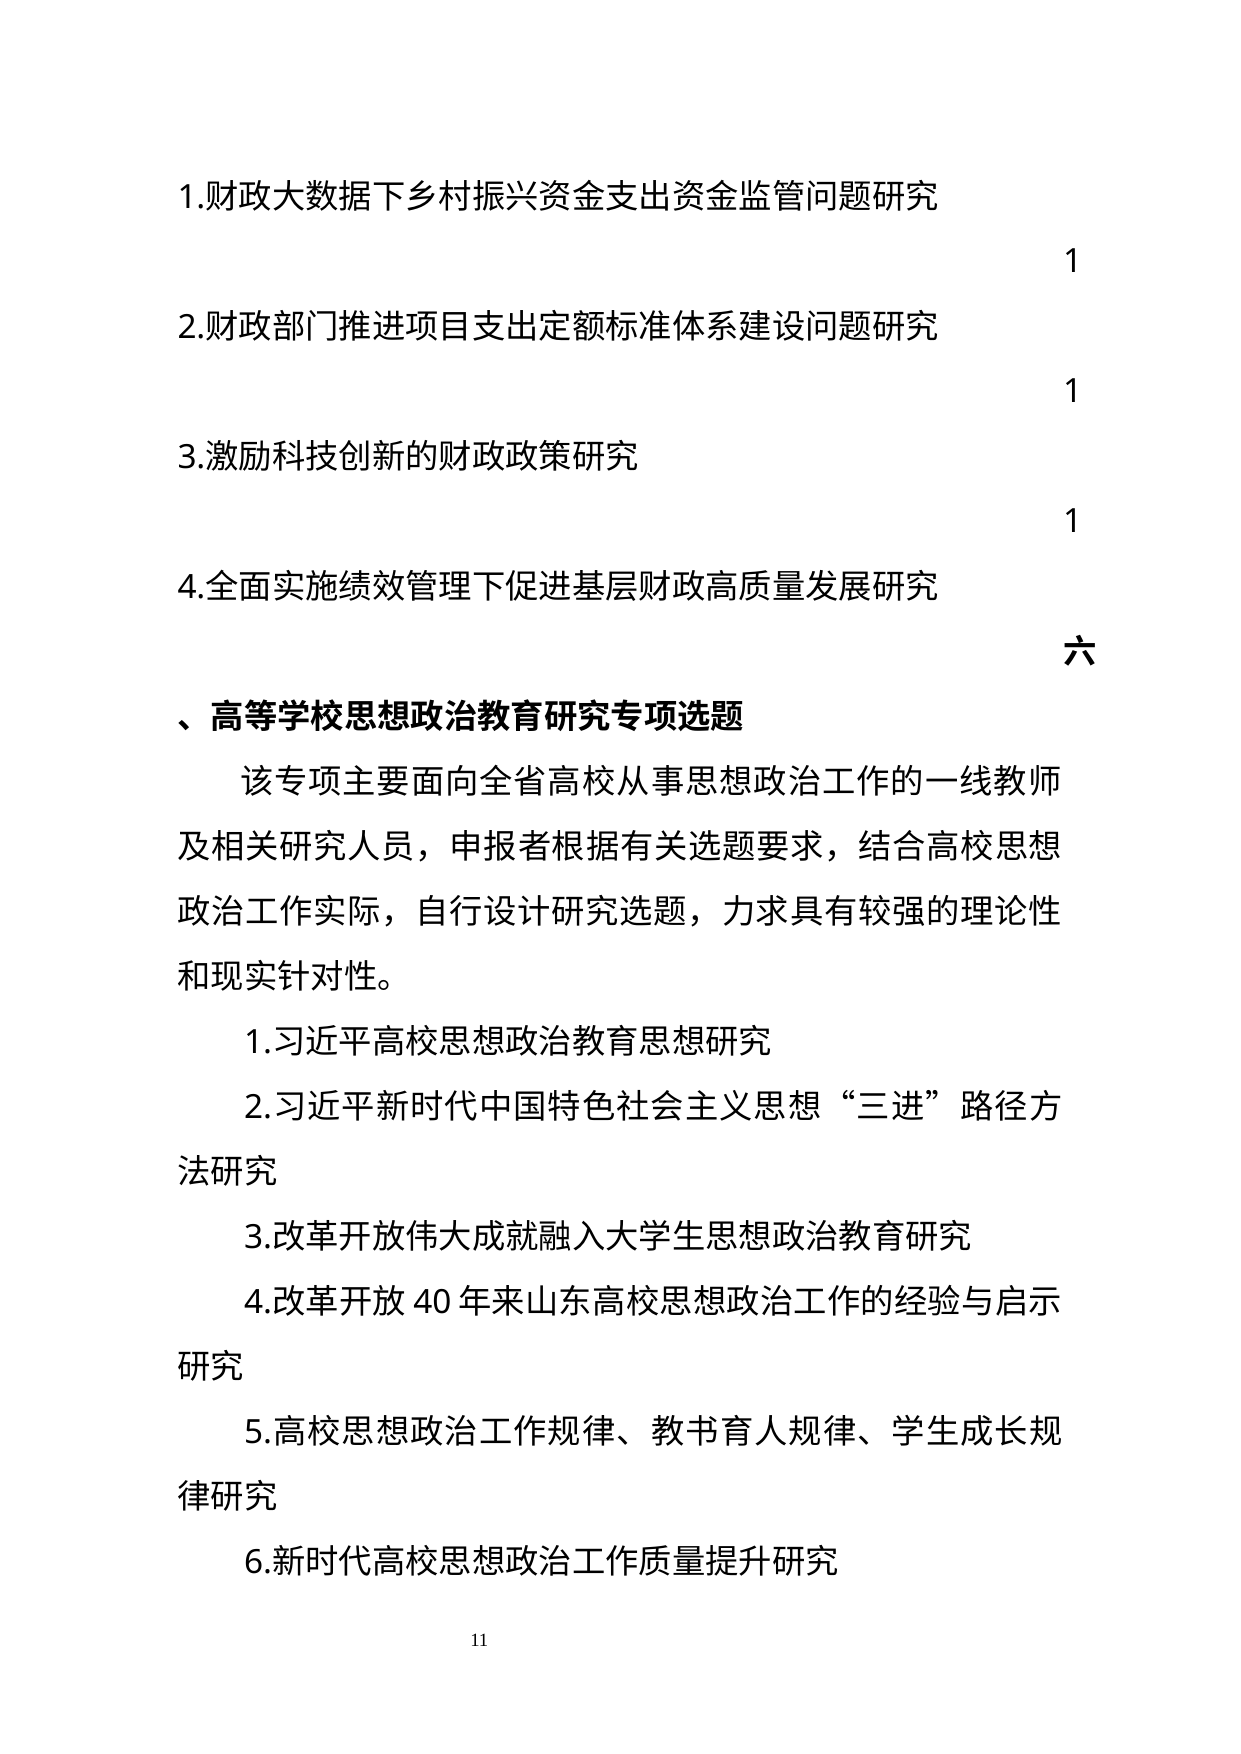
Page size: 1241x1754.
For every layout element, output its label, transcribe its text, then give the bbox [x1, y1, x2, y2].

text 12.财政部门推进项目支出定额标准体系建设问题研究 [177, 227, 1063, 357]
text 6.新时代高校思想政治工作质量提升研究 [177, 1527, 1063, 1592]
text 5.高校思想政治工作规律、教书育人规律、学生成长规律研究 [177, 1397, 1063, 1527]
text 六、高等学校思想政治教育研究专项选题 [177, 617, 1063, 747]
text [177, 162, 1063, 227]
text 1.习近平高校思想政治教育思想研究 [177, 1007, 1063, 1072]
text 3.改革开放伟大成就融入大学生思想政治教育研究 [177, 1202, 1063, 1267]
text 2.习近平新时代中国特色社会主义思想“三进”路径方法研究 [177, 1072, 1063, 1202]
text 该专项主要面向全省高校从事思想政治工作的一线教师及相关研究人员，申报者根据有关选题要求，结合高校思想政治工作实际，自行设计研究选题，力求具有较强的理论性和现实针对性。 [177, 747, 1063, 1007]
text 14.全面实施绩效管理下促进基层财政高质量发展研究 [177, 487, 1063, 617]
text 4.改革开放40年来山东高校思想政治工作的经验与启示研究 [177, 1267, 1063, 1397]
text 13.激励科技创新的财政政策研究 [177, 357, 1063, 487]
